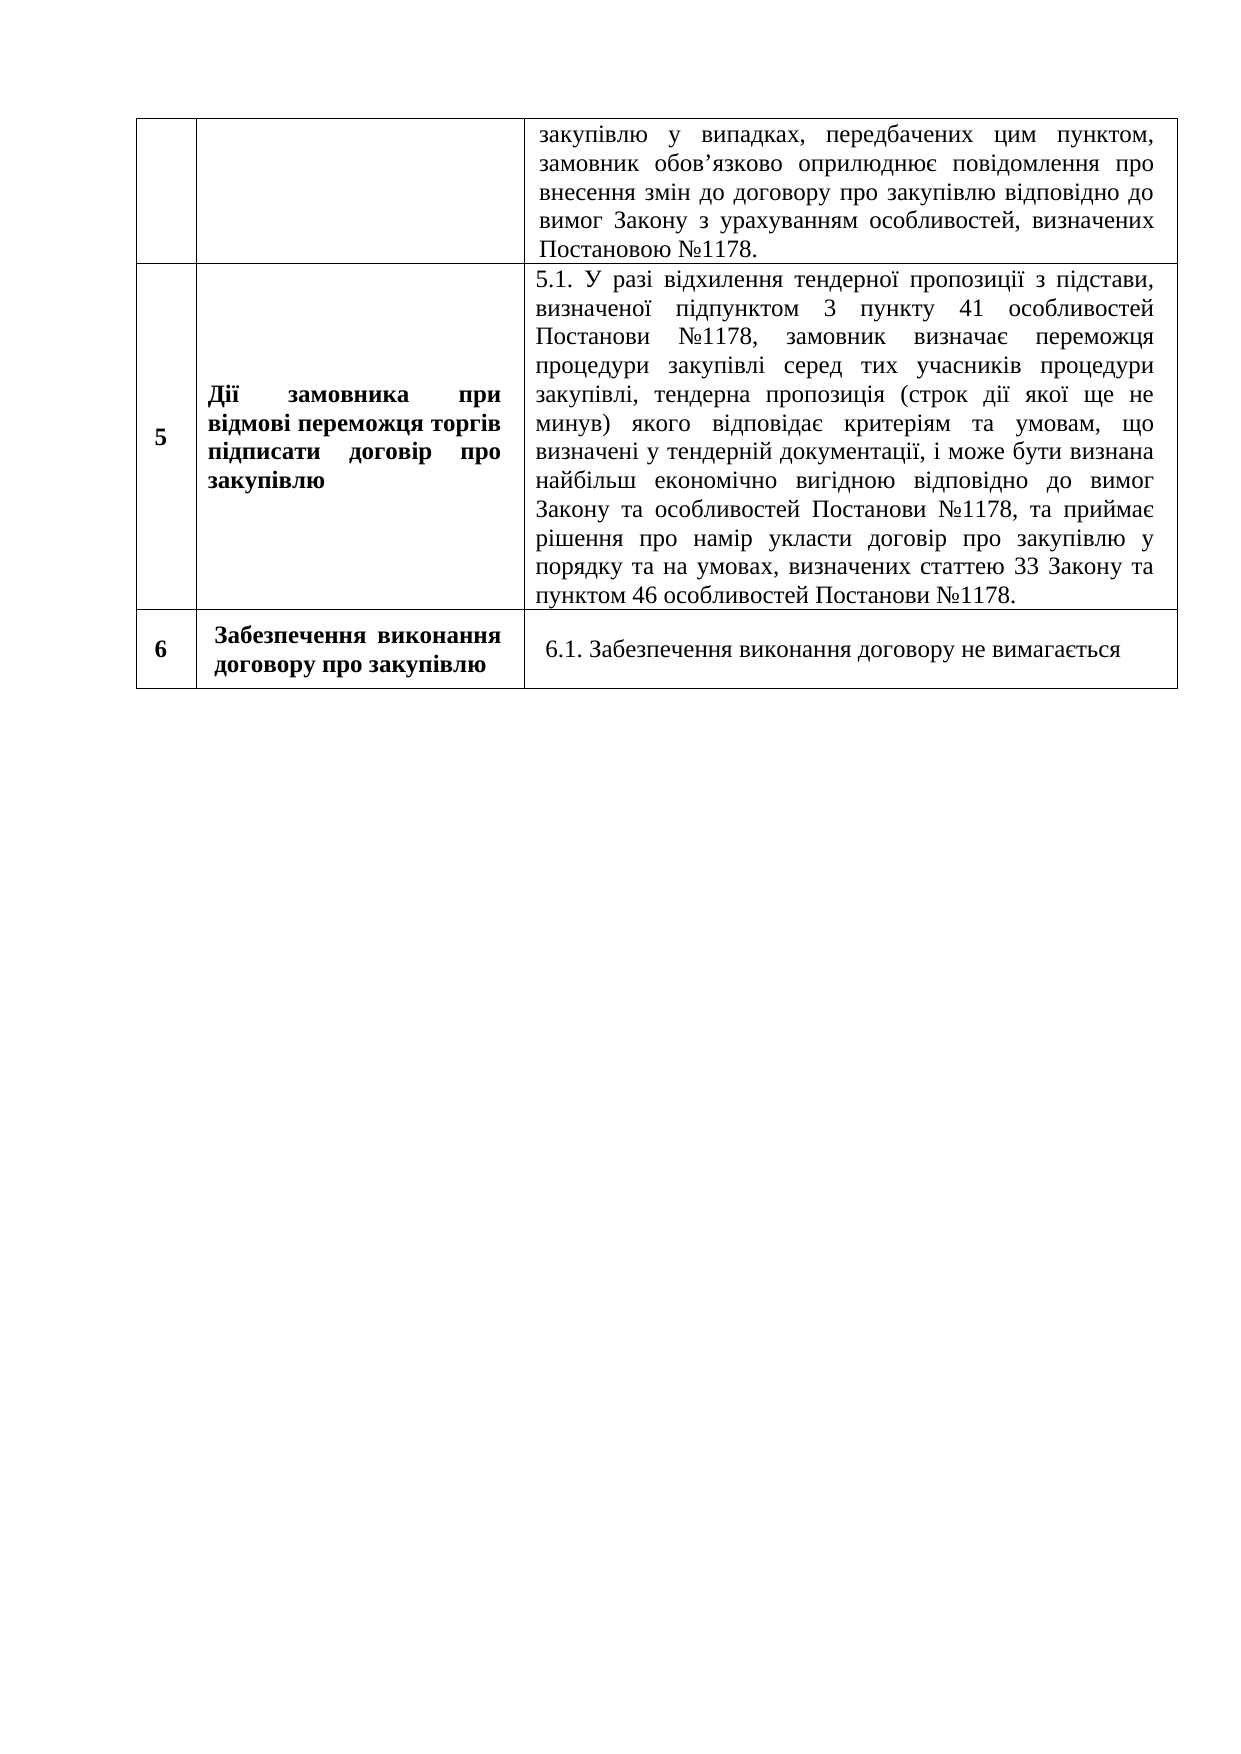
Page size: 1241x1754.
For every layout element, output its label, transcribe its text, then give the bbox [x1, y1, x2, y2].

table_cell 6 [137, 610, 196, 687]
table_cell 5.1. У разі відхилення тендерної пропозиції з підстави, визначеної підпунктом 3 пункту 41 особливостей Постанови №1178, замовник визначає переможця процедури закупівлі серед тих учасників процедури закупівлі, тендерна пропозиція (строк дії якої ще не минув) якого відповідає критеріям та умовам, що визначені у тендерній документації, і може бути визнана найбільш економічно вигідною відповідно до вимог Закону та особливостей Постанови №1178, та приймає рішення про намір укласти договір про закупівлю у порядку та на умовах, визначених статтею 33 Закону та пунктом 46 особливостей Постанови №1178. [525, 264, 1177, 609]
table_cell 4 [137, 119, 196, 263]
table_cell 5 [137, 264, 196, 609]
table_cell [525, 119, 1177, 263]
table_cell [197, 119, 524, 263]
table_cell Забезпечення виконання договору про закупівлю [197, 610, 524, 687]
table_cell 6.1. Забезпечення виконання договору не вимагається [525, 610, 1177, 687]
table_cell Дії замовника при відмові переможця торгів підписати договір про закупівлю [197, 264, 524, 609]
